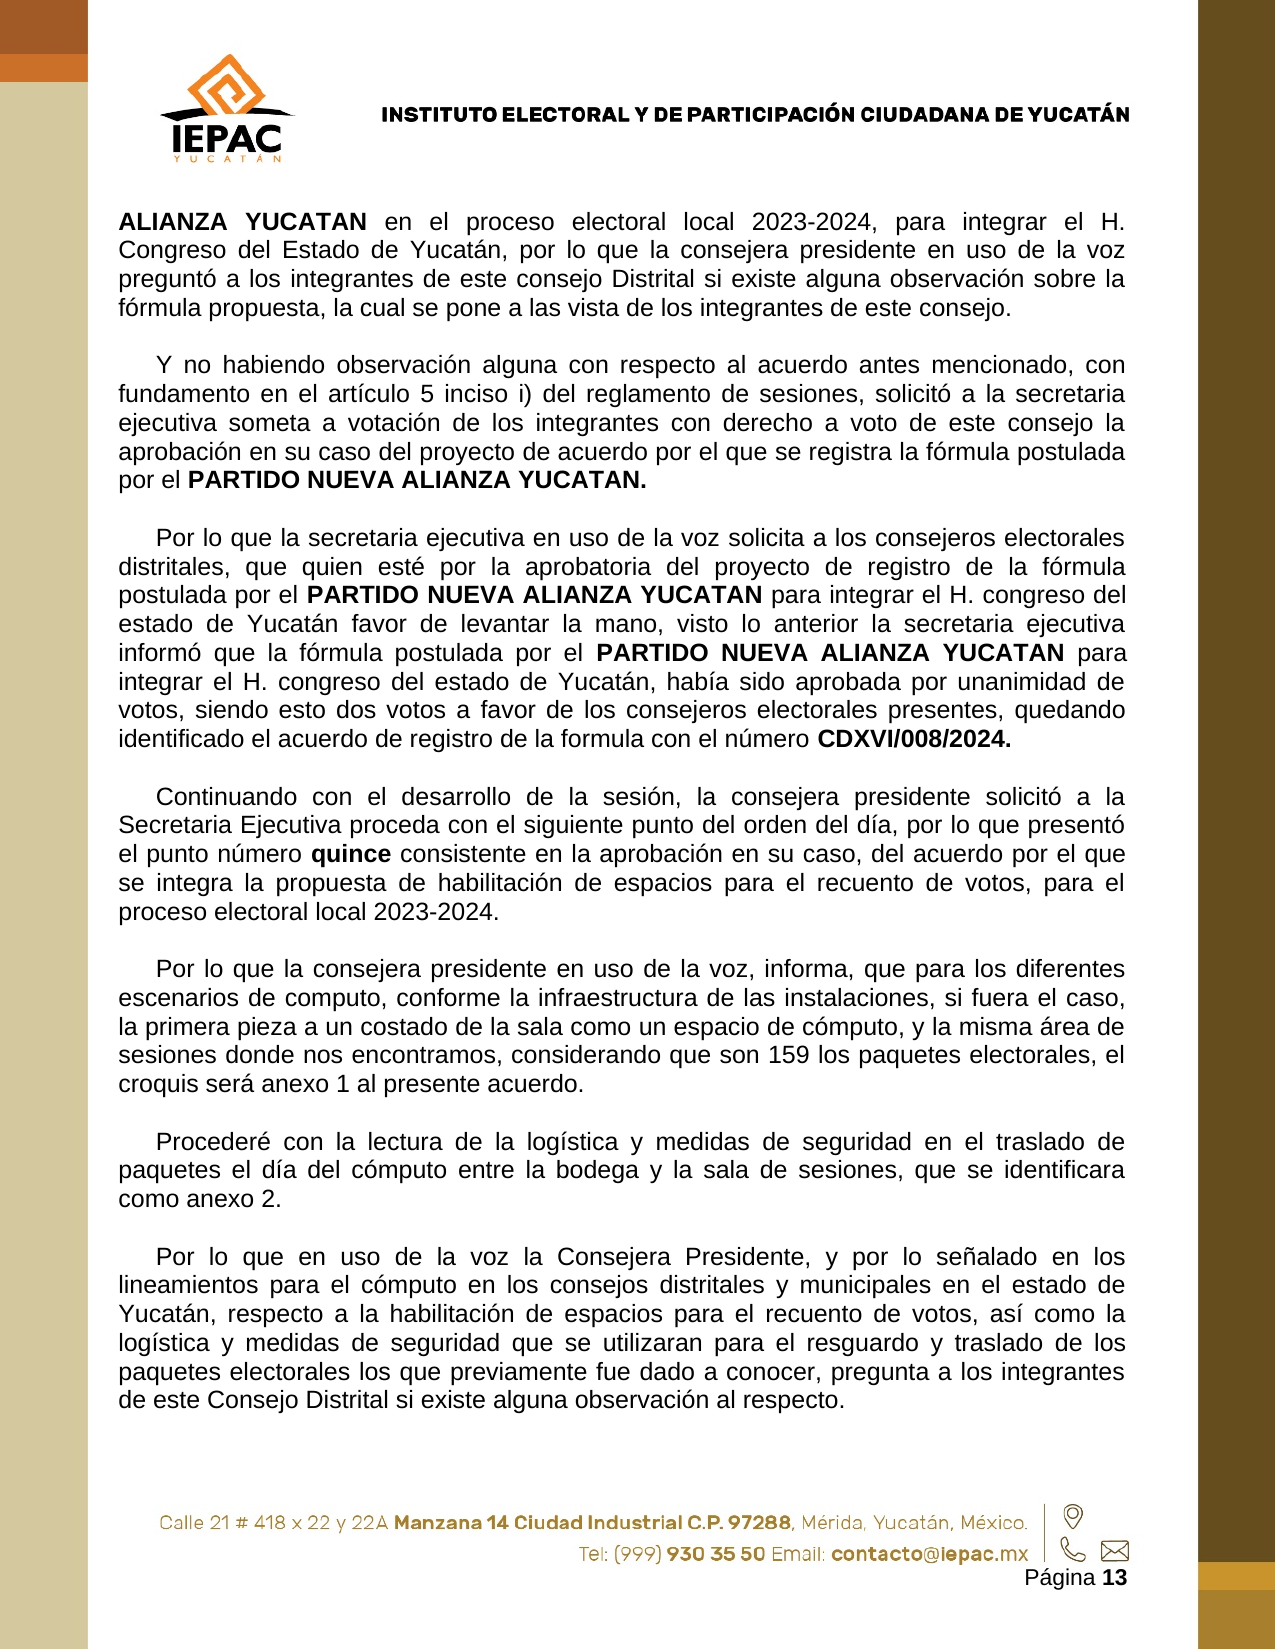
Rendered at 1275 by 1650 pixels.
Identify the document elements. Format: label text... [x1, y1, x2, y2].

text Procederé con la lectura de la logística y medidas de seguridad en el traslado de paquetes el día del cómputo entre la bodega y la sala de sesiones, que se identificara como anexo 2. [118, 1127, 1127, 1213]
picture [0, 0, 1275, 1649]
text Y no habiendo observación alguna con respecto al acuerdo antes mencionado, con fundamento en el artículo 5 inciso i) del reglamento de sesiones, solicitó a la secretaria ejecutiva someta a votación de los integrantes con derecho a voto de este consejo la aprobación en su caso del proyecto de acuerdo por el que se registra la fórmula postulada por el PARTIDO NUEVA ALIANZA YUCATAN. [118, 351, 1127, 494]
text Continuando con el desarrollo de la sesión, la consejera presidente solicitó a la Secretaria Ejecutiva proceda con el siguiente punto del orden del día, por lo que presentó el punto número quince consistente en la aprobación en su caso, del acuerdo por el que se integra la propuesta de habilitación de espacios para el recuento de votos, para el proceso electoral local 2023-2024. [118, 782, 1127, 926]
text Por lo que la secretaria ejecutiva en uso de la voz solicita a los consejeros electorales distritales, que quien esté por la aprobatoria del proyecto de registro de la fórmula postulada por el PARTIDO NUEVA ALIANZA YUCATAN para integrar el H. congreso del estado de Yucatán favor de levantar la mano, visto lo anterior la secretaria ejecutiva informó que la fórmula postulada por el PARTIDO NUEVA ALIANZA YUCATAN para integrar el H. congreso del estado de Yucatán, había sido aprobada por unanimidad de votos, siendo esto dos votos a favor de los consejeros electorales presentes, quedando identificado el acuerdo de registro de la formula con el número CDXVI/008/2024. [118, 523, 1127, 753]
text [118, 207, 1127, 322]
text Por lo que la consejera presidente en uso de la voz, informa, que para los diferentes escenarios de computo, conforme la infraestructura de las instalaciones, si fuera el caso, la primera pieza a un costado de la sala como un espacio de cómputo, y la misma área de sesiones donde nos encontramos, considerando que son 159 los paquetes electorales, el croquis será anexo 1 al presente acuerdo. [118, 954, 1127, 1098]
text Por lo que en uso de la voz la Consejera Presidente, y por lo señalado en los lineamientos para el cómputo en los consejos distritales y municipales en el estado de Yucatán, respecto a la habilitación de espacios para el recuento de votos, así como la logística y medidas de seguridad que se utilizaran para el resguardo y traslado de los paquetes electorales los que previamente fue dado a conocer, pregunta a los integrantes de este Consejo Distrital si existe alguna observación al respecto. [118, 1242, 1127, 1414]
